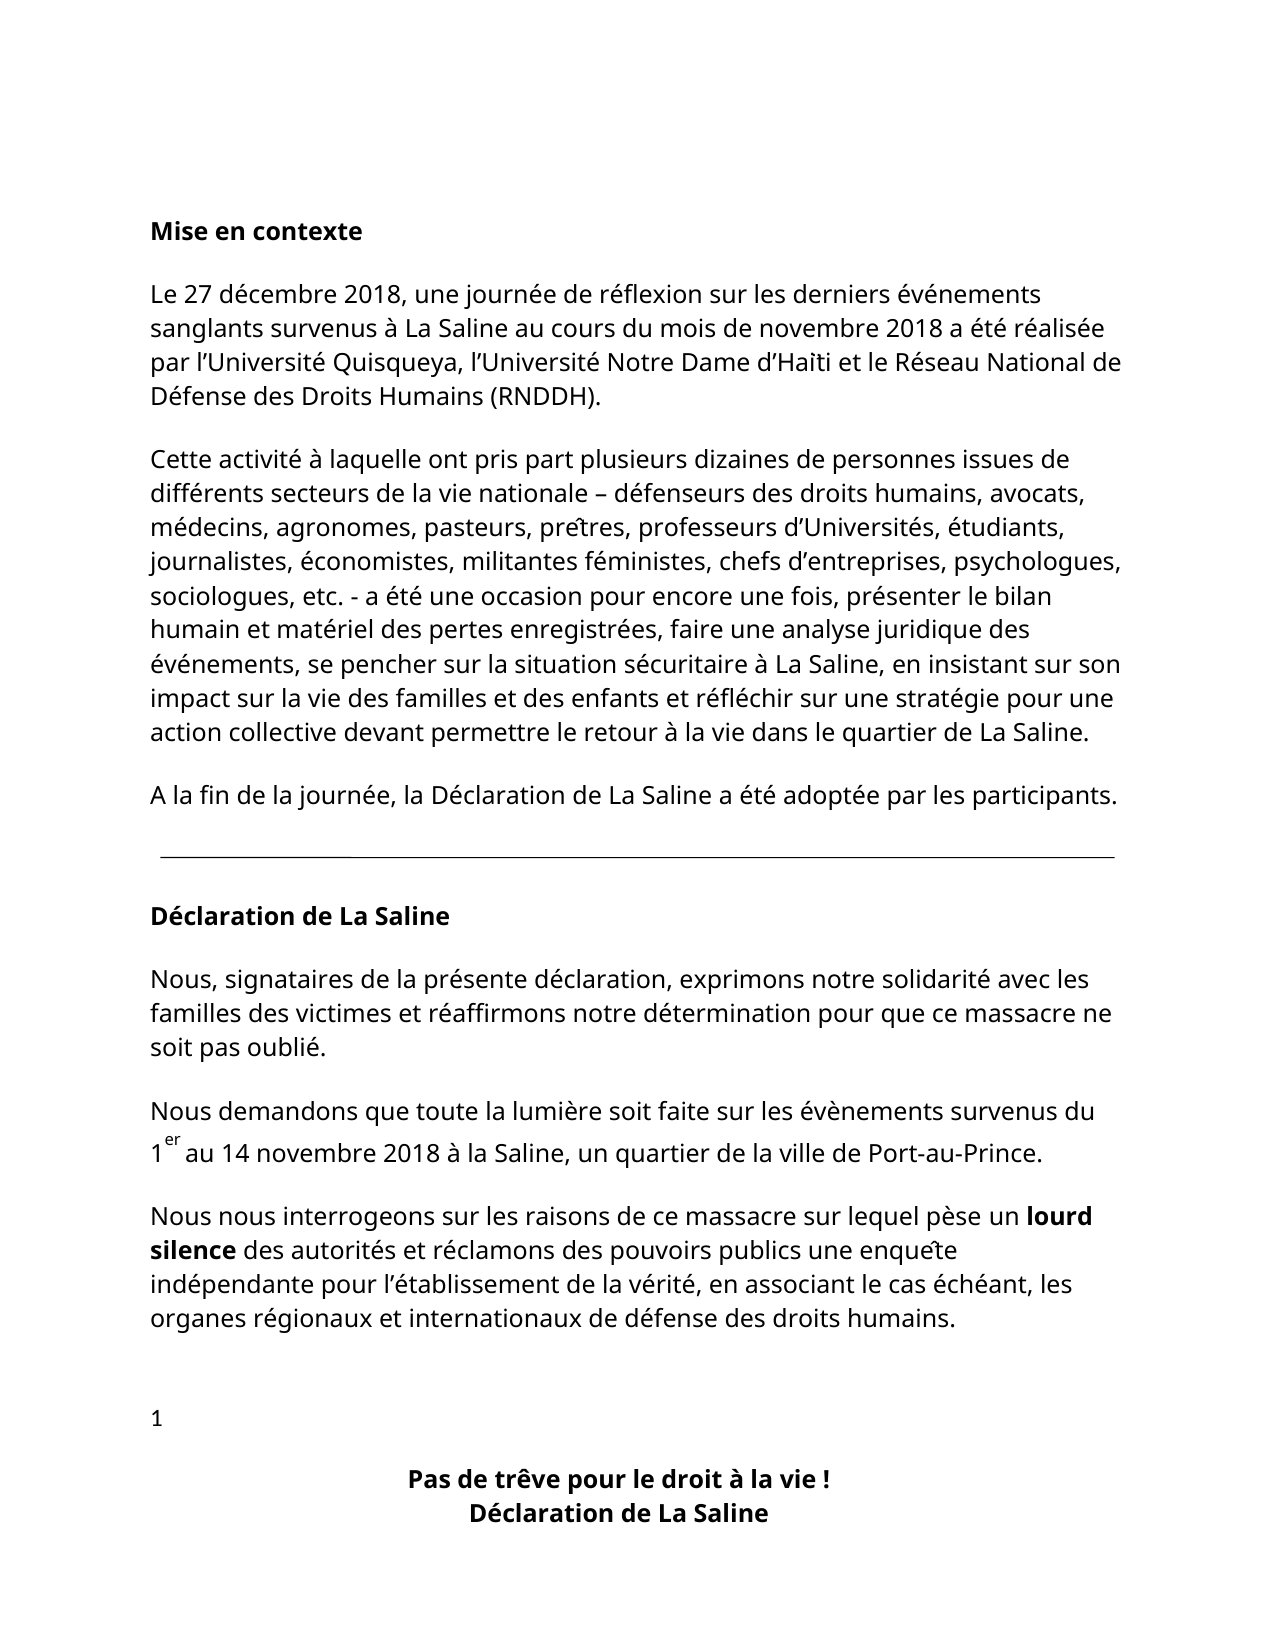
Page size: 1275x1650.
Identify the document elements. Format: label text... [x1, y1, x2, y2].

text A la fin de la journée, la Déclaration de La Saline a été adoptée par les participants. [150, 778, 1125, 812]
text Nous nous interrogeons sur les raisons de ce massacre sur lequel pèse un lourd silence des autorités et réclamons des pouvoirs publics une enquête indépendante pour l’établissement de la vérité, en associant le cas échéant, les organes régionaux et internationaux de défense des droits humains. [150, 1199, 1125, 1335]
text Mise en contexte [150, 213, 1125, 247]
text Nous demandons que toute la lumière soit faite sur les évènements survenus du 1er au 14 novembre 2018 à la Saline, un quartier de la ville de Port-au-Prince. [150, 1093, 1125, 1169]
text Cette activité à laquelle ont pris part plusieurs dizaines de personnes issues de différents secteurs de la vie nationale – défenseurs des droits humains, avocats, médecins, agronomes, pasteurs, prêtres, professeurs d’Universités, étudiants, journalistes, économistes, militantes féministes, chefs d’entreprises, psychologues, sociologues, etc. - a été une occasion pour encore une fois, présenter le bilan humain et matériel des pertes enregistrées, faire une analyse juridique des événements, se pencher sur la situation sécuritaire à La Saline, en insistant sur son impact sur la vie des familles et des enfants et réfléchir sur une stratégie pour une action collective devant permettre le retour à la vie dans le quartier de La Saline. [150, 442, 1125, 748]
text Le 27 décembre 2018, une journée de réflexion sur les derniers événements sanglants survenus à La Saline au cours du mois de novembre 2018 a été réalisée par l’Université Quisqueya, l’Université Notre Dame d’Haïti et le Réseau National de Défense des Droits Humains (RNDDH). [150, 276, 1125, 413]
text Déclaration de La Saline [150, 899, 1125, 933]
text Nous, signataires de la présente déclaration, exprimons notre solidarité avec les familles des victimes et réaffirmons notre détermination pour que ce massacre ne soit pas oublié. [150, 962, 1125, 1064]
